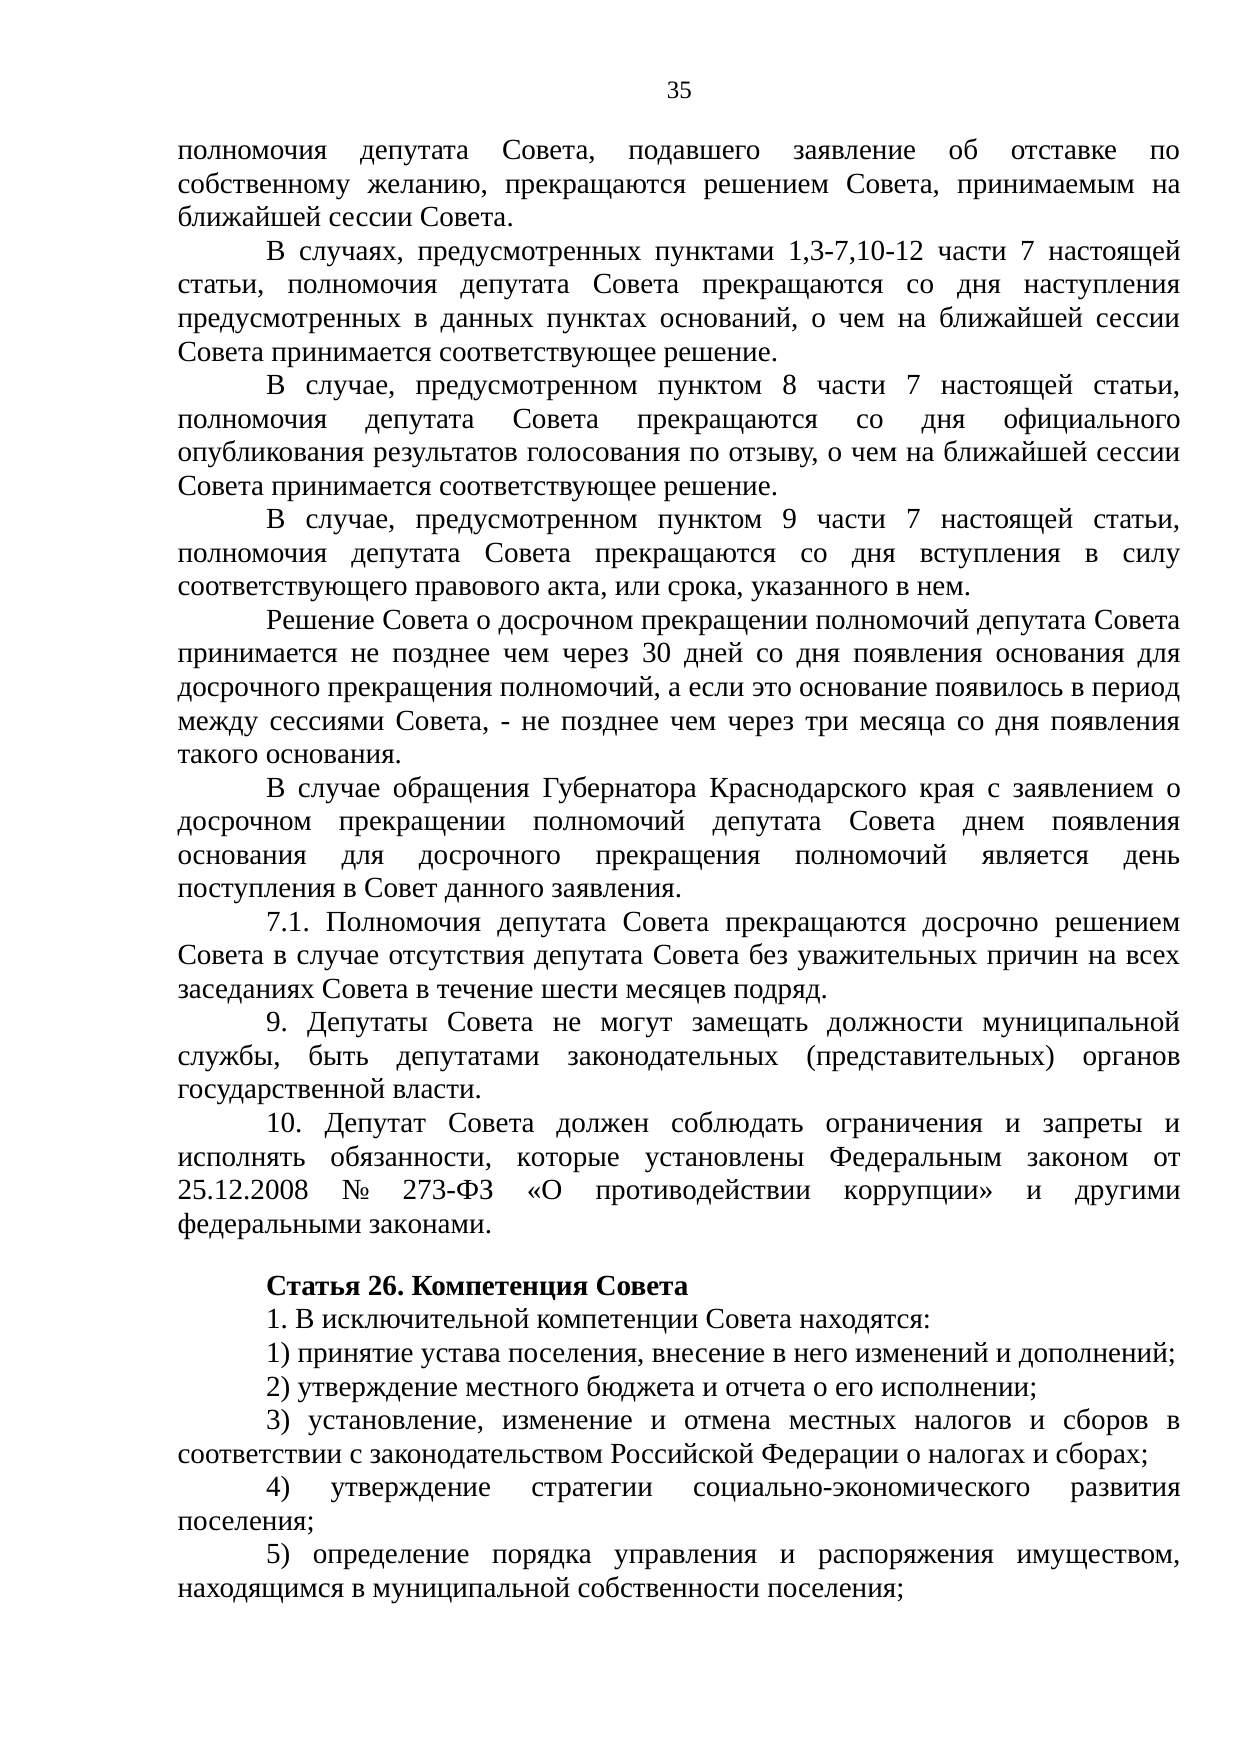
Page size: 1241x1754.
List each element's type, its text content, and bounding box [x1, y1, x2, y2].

text Решение Совета о досрочном прекращении полномочий депутата Совета принимается не позднее чем через 30 дней со дня появления основания для досрочного прекращения полномочий, а если это основание появилось в период между сессиями Совета, - не позднее чем через три месяца со дня появления такого основания. [177, 602, 1181, 770]
text 9. Депутаты Совета не могут замещать должности муниципальной службы, быть депутатами законодательных (представительных) органов государственной власти. [177, 1004, 1181, 1105]
text 4) утверждение стратегии социально-экономического развития поселения; [177, 1469, 1181, 1536]
text 7.1. Полномочия депутата Совета прекращаются досрочно решением Совета в случае отсутствия депутата Совета без уважительных причин на всех заседаниях Совета в течение шести месяцев подряд. [177, 904, 1181, 1004]
text В случае обращения Губернатора Краснодарского края с заявлением о досрочном прекращении полномочий депутата Совета днем появления основания для досрочного прекращения полномочий является день поступления в Совет данного заявления. [177, 770, 1181, 904]
text В случаях, предусмотренных пунктами 1,3-7,10-12 части 7 настоящей статьи, полномочия депутата Совета прекращаются со дня наступления предусмотренных в данных пунктах оснований, о чем на ближайшей сессии Совета принимается соответствующее решение. [177, 233, 1181, 367]
text 2) утверждение местного бюджета и отчета о его исполнении; [177, 1369, 1181, 1402]
text 1. В исключительной компетенции Совета находятся: [177, 1302, 1181, 1335]
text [177, 132, 1181, 233]
text 10. Депутат Совета должен соблюдать ограничения и запреты и исполнять обязанности, которые установлены Федеральным законом от 25.12.2008 № 273-ФЗ «О противодействии коррупции» и другими федеральными законами. [177, 1105, 1181, 1239]
text Статья 26. Компетенция Совета [177, 1268, 1181, 1302]
text 5) определение порядка управления и распоряжения имуществом, находящимся в муниципальной собственности поселения; [177, 1536, 1181, 1603]
text 1) принятие устава поселения, внесение в него изменений и дополнений; [177, 1335, 1181, 1369]
text В случае, предусмотренном пунктом 9 части 7 настоящей статьи, полномочия депутата Совета прекращаются со дня вступления в силу соответствующего правового акта, или срока, указанного в нем. [177, 501, 1181, 602]
text В случае, предусмотренном пунктом 8 части 7 настоящей статьи, полномочия депутата Совета прекращаются со дня официального опубликования результатов голосования по отзыву, о чем на ближайшей сессии Совета принимается соответствующее решение. [177, 367, 1181, 501]
text 3) установление, изменение и отмена местных налогов и сборов в соответствии с законодательством Российской Федерации о налогах и сборах; [177, 1402, 1181, 1469]
